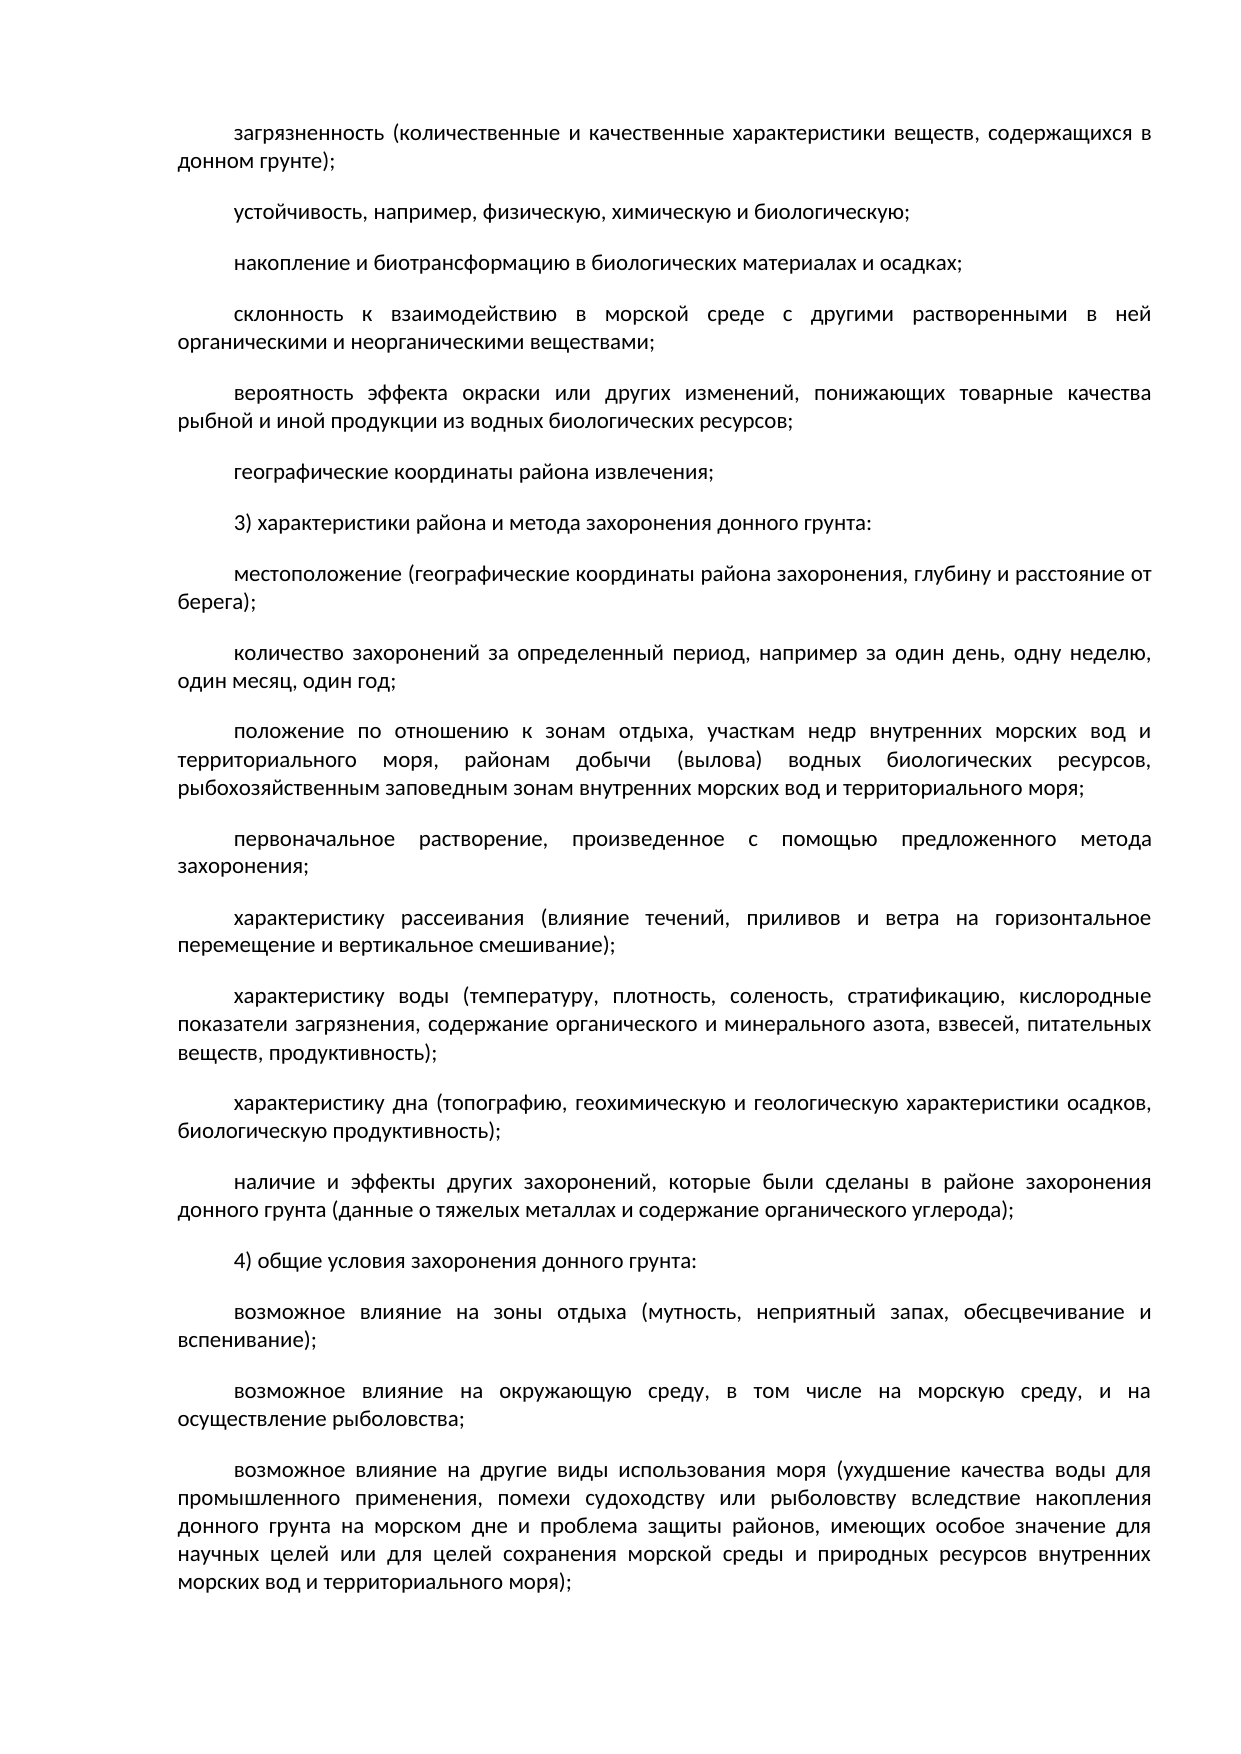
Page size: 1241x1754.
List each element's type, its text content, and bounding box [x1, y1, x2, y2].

text наличие и эффекты других захоронений, которые были сделаны в районе захоронения донного грунта (данные о тяжелых металлах и содержание органического углерода); [177, 1167, 1152, 1223]
text возможное влияние на другие виды использования моря (ухудшение качества воды для промышленного применения, помехи судоходству или рыболовству вследствие накопления донного грунта на морском дне и проблема защиты районов, имеющих особое значение для научных целей или для целей сохранения морской среды и природных ресурсов внутренних морских вод и территориального моря); [177, 1455, 1152, 1595]
text загрязненность (количественные и качественные характеристики веществ, содержащихся в донном грунте); [177, 118, 1152, 174]
text положение по отношению к зонам отдыха, участкам недр внутренних морских вод и территориального моря, районам добычи (вылова) водных биологических ресурсов, рыбохозяйственным заповедным зонам внутренних морских вод и территориального моря; [177, 717, 1152, 801]
text первоначальное растворение, произведенное с помощью предложенного метода захоронения; [177, 824, 1152, 880]
text характеристику воды (температуру, плотность, соленость, стратификацию, кислородные показатели загрязнения, содержание органического и минерального азота, взвесей, питательных веществ, продуктивность); [177, 982, 1152, 1066]
text возможное влияние на зоны отдыха (мутность, неприятный запах, обесцвечивание и вспенивание); [177, 1297, 1152, 1353]
text 4) общие условия захоронения донного грунта: [177, 1246, 1152, 1274]
text склонность к взаимодействию в морской среде с другими растворенными в ней органическими и неорганическими веществами; [177, 299, 1152, 355]
text 3) характеристики района и метода захоронения донного грунта: [177, 508, 1152, 536]
text характеристику рассеивания (влияние течений, приливов и ветра на горизонтальное перемещение и вертикальное смешивание); [177, 903, 1152, 959]
text количество захоронений за определенный период, например за один день, одну неделю, один месяц, один год; [177, 638, 1152, 694]
text местоположение (географические координаты района захоронения, глубину и расстояние от берега); [177, 559, 1152, 615]
text характеристику дна (топографию, геохимическую и геологическую характеристики осадков, биологическую продуктивность); [177, 1088, 1152, 1144]
text вероятность эффекта окраски или других изменений, понижающих товарные качества рыбной и иной продукции из водных биологических ресурсов; [177, 378, 1152, 434]
text географические координаты района извлечения; [177, 457, 1152, 485]
text возможное влияние на окружающую среду, в том числе на морскую среду, и на осуществление рыболовства; [177, 1376, 1152, 1432]
text накопление и биотрансформацию в биологических материалах и осадках; [177, 248, 1152, 276]
text устойчивость, например, физическую, химическую и биологическую; [177, 197, 1152, 225]
